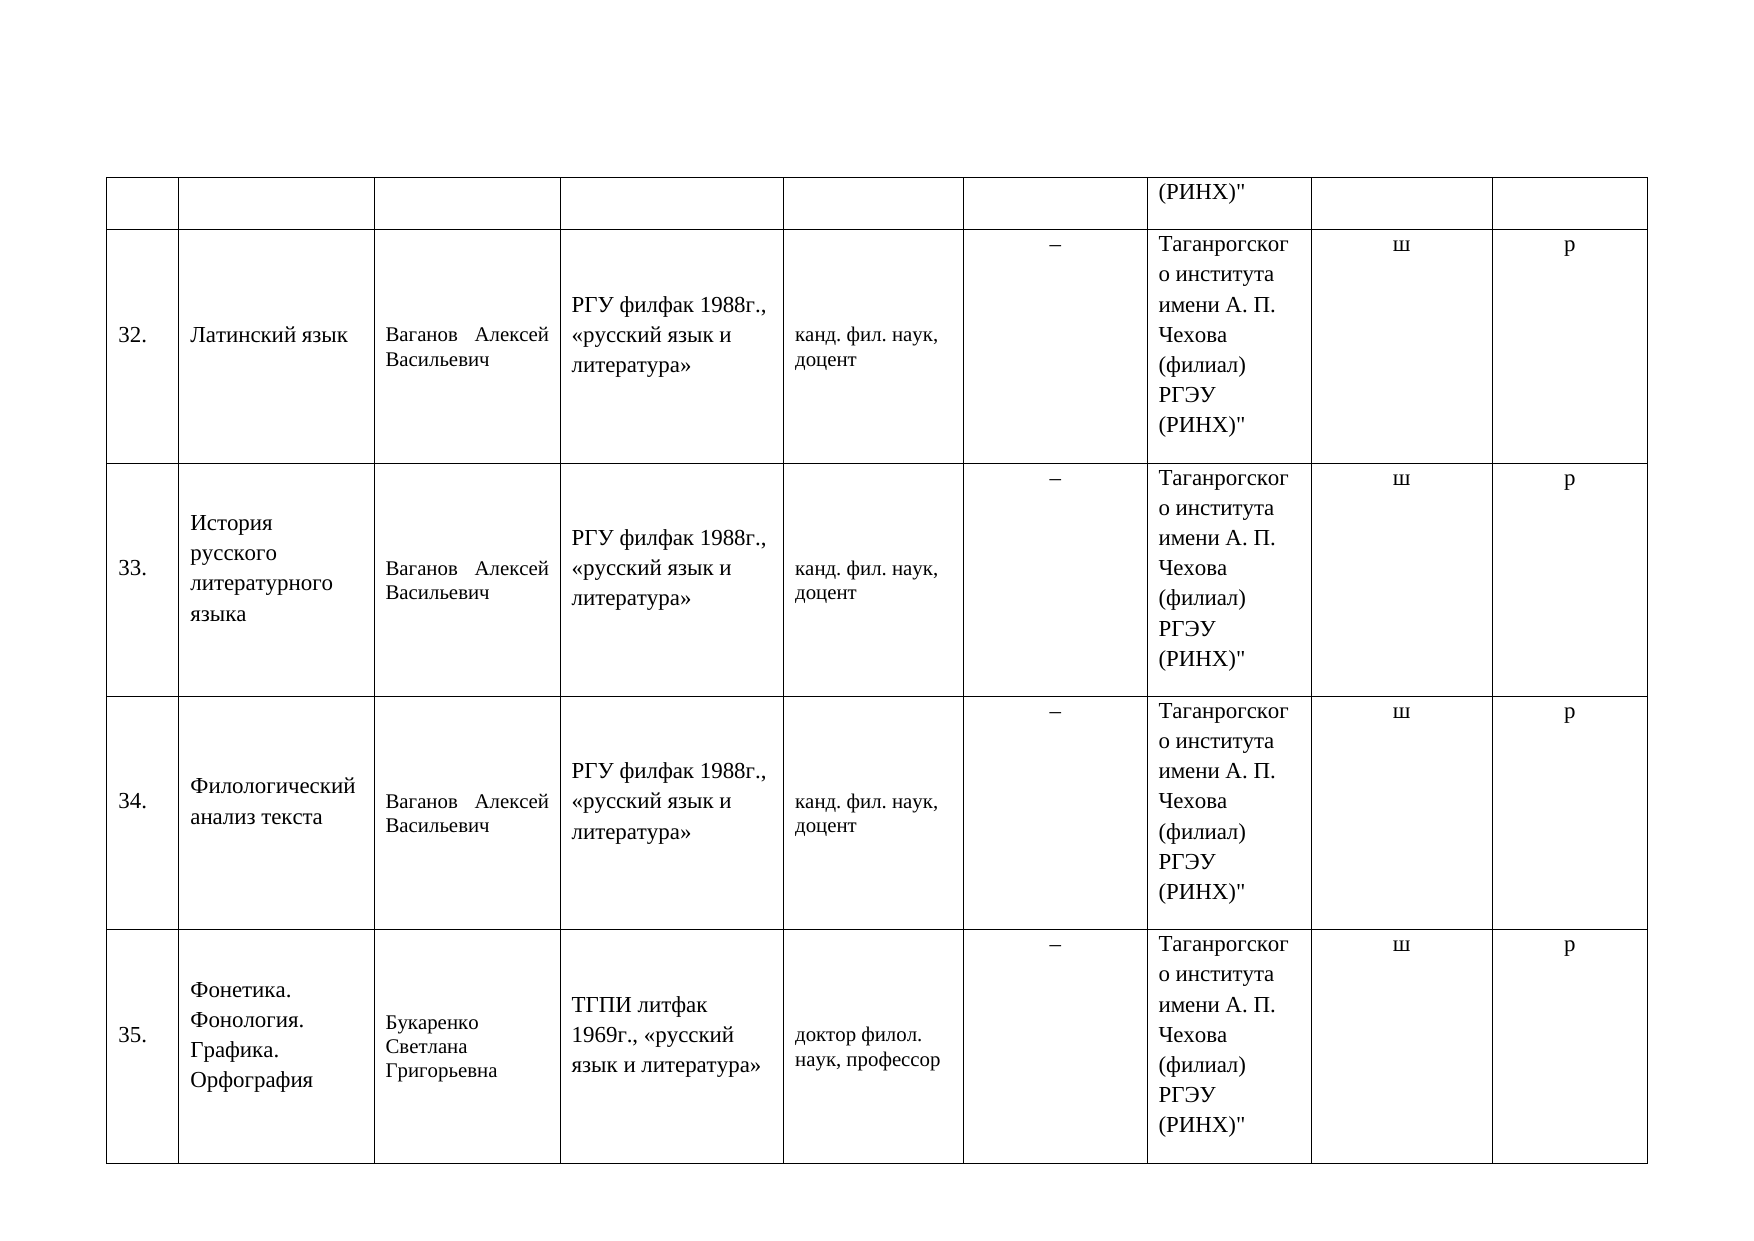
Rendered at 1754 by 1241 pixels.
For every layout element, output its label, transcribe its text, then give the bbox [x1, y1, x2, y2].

table_cell р [1493, 697, 1647, 929]
table_cell Латинский язык [179, 230, 374, 463]
table_cell Ваганов Алексей Васильевич [375, 697, 560, 929]
table_cell ш [1312, 930, 1492, 1163]
table_cell Филологический анализ текста [179, 697, 374, 929]
table_cell ш [1312, 178, 1492, 229]
table_cell РГУ филфак 1988г., «русский язык и литература» [561, 230, 783, 463]
table_cell Ваганов Алексей Васильевич [375, 464, 560, 696]
table_cell Таганрогского института имени А. П. Чехова (филиал) РГЭУ (РИНХ)" [1148, 697, 1311, 929]
table_cell [107, 930, 178, 1163]
table_cell – [964, 464, 1147, 696]
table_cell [784, 178, 963, 229]
table_cell канд. фил. наук, доцент [784, 464, 963, 696]
table_cell Таганрогского института имени А. П. Чехова (филиал) РГЭУ (РИНХ)" [1148, 230, 1311, 463]
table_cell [1148, 930, 1311, 1163]
table_cell – [964, 697, 1147, 929]
table_cell р [1493, 178, 1647, 229]
table_cell ТГПИ литфак 1969г., «русский язык и литература» [561, 930, 783, 1163]
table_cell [375, 178, 560, 229]
table_cell – [964, 178, 1147, 229]
table_cell РГУ филфак 1988г., «русский язык и литература» [561, 464, 783, 696]
table_cell [107, 697, 178, 929]
table_cell История русского литературного языка [179, 464, 374, 696]
table_cell – [964, 230, 1147, 463]
table_cell канд. фил. наук, доцент [784, 697, 963, 929]
table_cell доктор филол. наук, профессор [784, 930, 963, 1163]
table_cell [107, 464, 178, 696]
table_cell ш [1312, 464, 1492, 696]
table_cell Ваганов Алексей Васильевич [375, 230, 560, 463]
table_cell Таганрогского института имени А. П. Чехова (филиал) РГЭУ (РИНХ)" [1148, 464, 1311, 696]
table_cell канд. фил. наук, доцент [784, 230, 963, 463]
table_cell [1148, 178, 1311, 229]
table_cell р [1493, 464, 1647, 696]
table_cell р [1493, 930, 1647, 1163]
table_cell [179, 178, 374, 229]
table_cell Букаренко Светлана Григорьевна [375, 930, 560, 1163]
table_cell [561, 178, 783, 229]
table_cell [107, 230, 178, 463]
table_cell РГУ филфак 1988г., «русский язык и литература» [561, 697, 783, 929]
table_cell ш [1312, 230, 1492, 463]
table_cell Фонетика. Фонология. Графика. Орфография [179, 930, 374, 1163]
table_cell р [1493, 230, 1647, 463]
table_cell ш [1312, 697, 1492, 929]
table_cell [107, 178, 178, 229]
table_cell – [964, 930, 1147, 1163]
